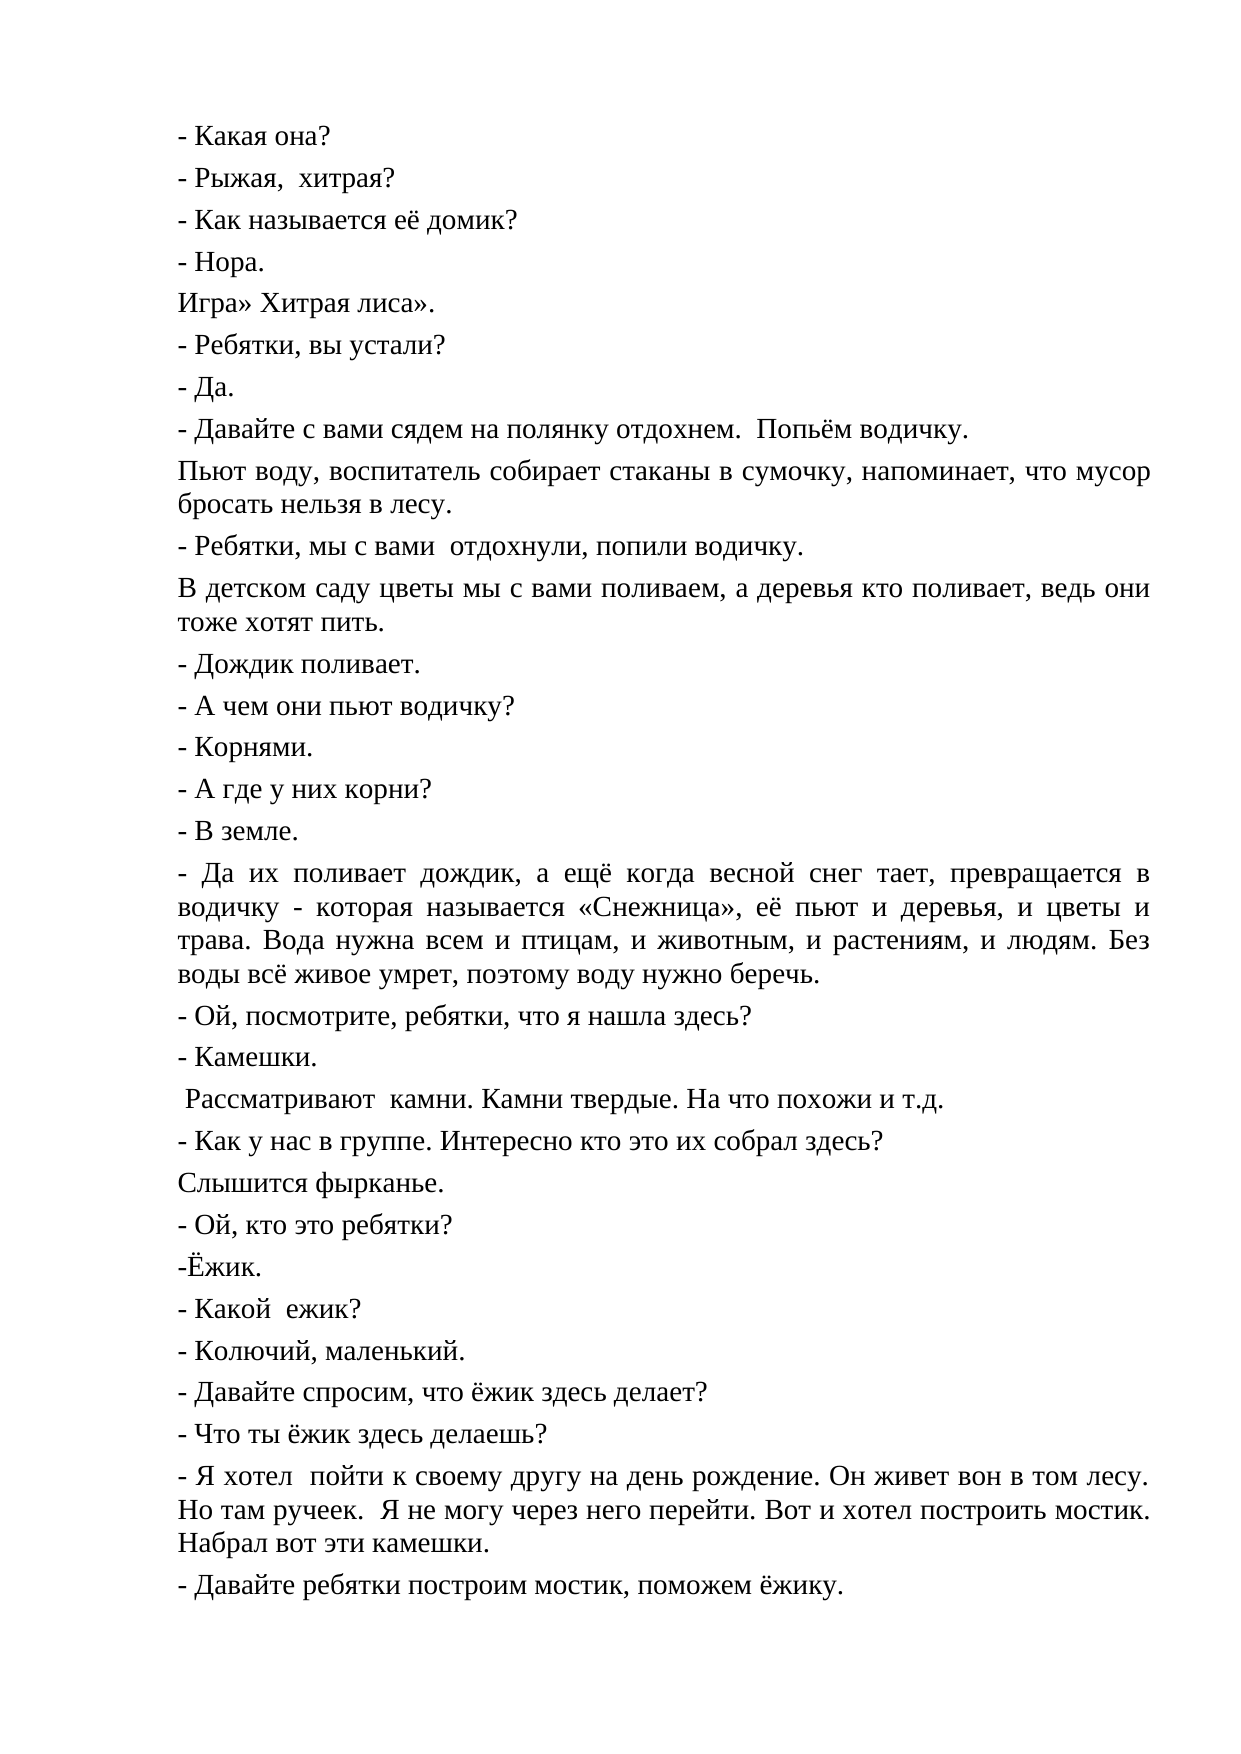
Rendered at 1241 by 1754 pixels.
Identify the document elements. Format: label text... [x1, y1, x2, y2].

text - Да их поливает дождик, а ещё когда весной снег тает, превращается в водичку - которая называется «Снежница», её пьют и деревья, и цветы и трава. Вода нужна всем и птицам, и животным, и растениям, и людям. Без воды всё живое умрет, поэтому воду нужно беречь. [177, 855, 1152, 989]
text - Ребятки, мы с вами отдохнули, попили водичку. [177, 528, 1152, 562]
text - Какая она? [177, 118, 1152, 152]
text Пьют воду, воспитатель собирает стаканы в сумочку, напоминает, что мусор бросать нельзя в лесу. [177, 453, 1152, 520]
text Слышится фырканье. [177, 1165, 1152, 1199]
text - Давайте спросим, что ёжик здесь делает? [177, 1374, 1152, 1408]
text -Ёжик. [177, 1249, 1152, 1282]
text Игра» Хитрая лиса». [177, 286, 1152, 319]
text - Какой ежик? [177, 1291, 1152, 1324]
text - Дождик поливает. [177, 646, 1152, 679]
text - Ой, посмотрите, ребятки, что я нашла здесь? [177, 998, 1152, 1031]
text - Рыжая, хитрая? [177, 160, 1152, 193]
text - А чем они пьют водичку? [177, 688, 1152, 721]
text - Я хотел пойти к своему другу на день рождение. Он живет вон в том лесу. Но там ручеек. Я не могу через него перейти. Вот и хотел построить мостик. Набрал вот эти камешки. [177, 1458, 1152, 1559]
text - Ой, кто это ребятки? [177, 1207, 1152, 1241]
text - А где у них корни? [177, 771, 1152, 805]
text - Давайте с вами сядем на полянку отдохнем. Попьём водичку. [177, 411, 1152, 445]
text - В земле. [177, 813, 1152, 847]
text - Как называется её домик? [177, 202, 1152, 235]
text - Давайте ребятки построим мостик, поможем ёжику. [177, 1567, 1152, 1601]
text - Камешки. [177, 1039, 1152, 1073]
text - Что ты ёжик здесь делаешь? [177, 1416, 1152, 1450]
text В детском саду цветы мы с вами поливаем, а деревья кто поливает, ведь они тоже хотят пить. [177, 570, 1152, 637]
text - Да. [177, 369, 1152, 403]
text - Как у нас в группе. Интересно кто это их собрал здесь? [177, 1123, 1152, 1157]
text - Нора. [177, 244, 1152, 277]
text - Корнями. [177, 729, 1152, 763]
text Рассматривают камни. Камни твердые. На что похожи и т.д. [177, 1081, 1152, 1115]
text - Ребятки, вы устали? [177, 327, 1152, 361]
text - Колючий, маленький. [177, 1333, 1152, 1366]
